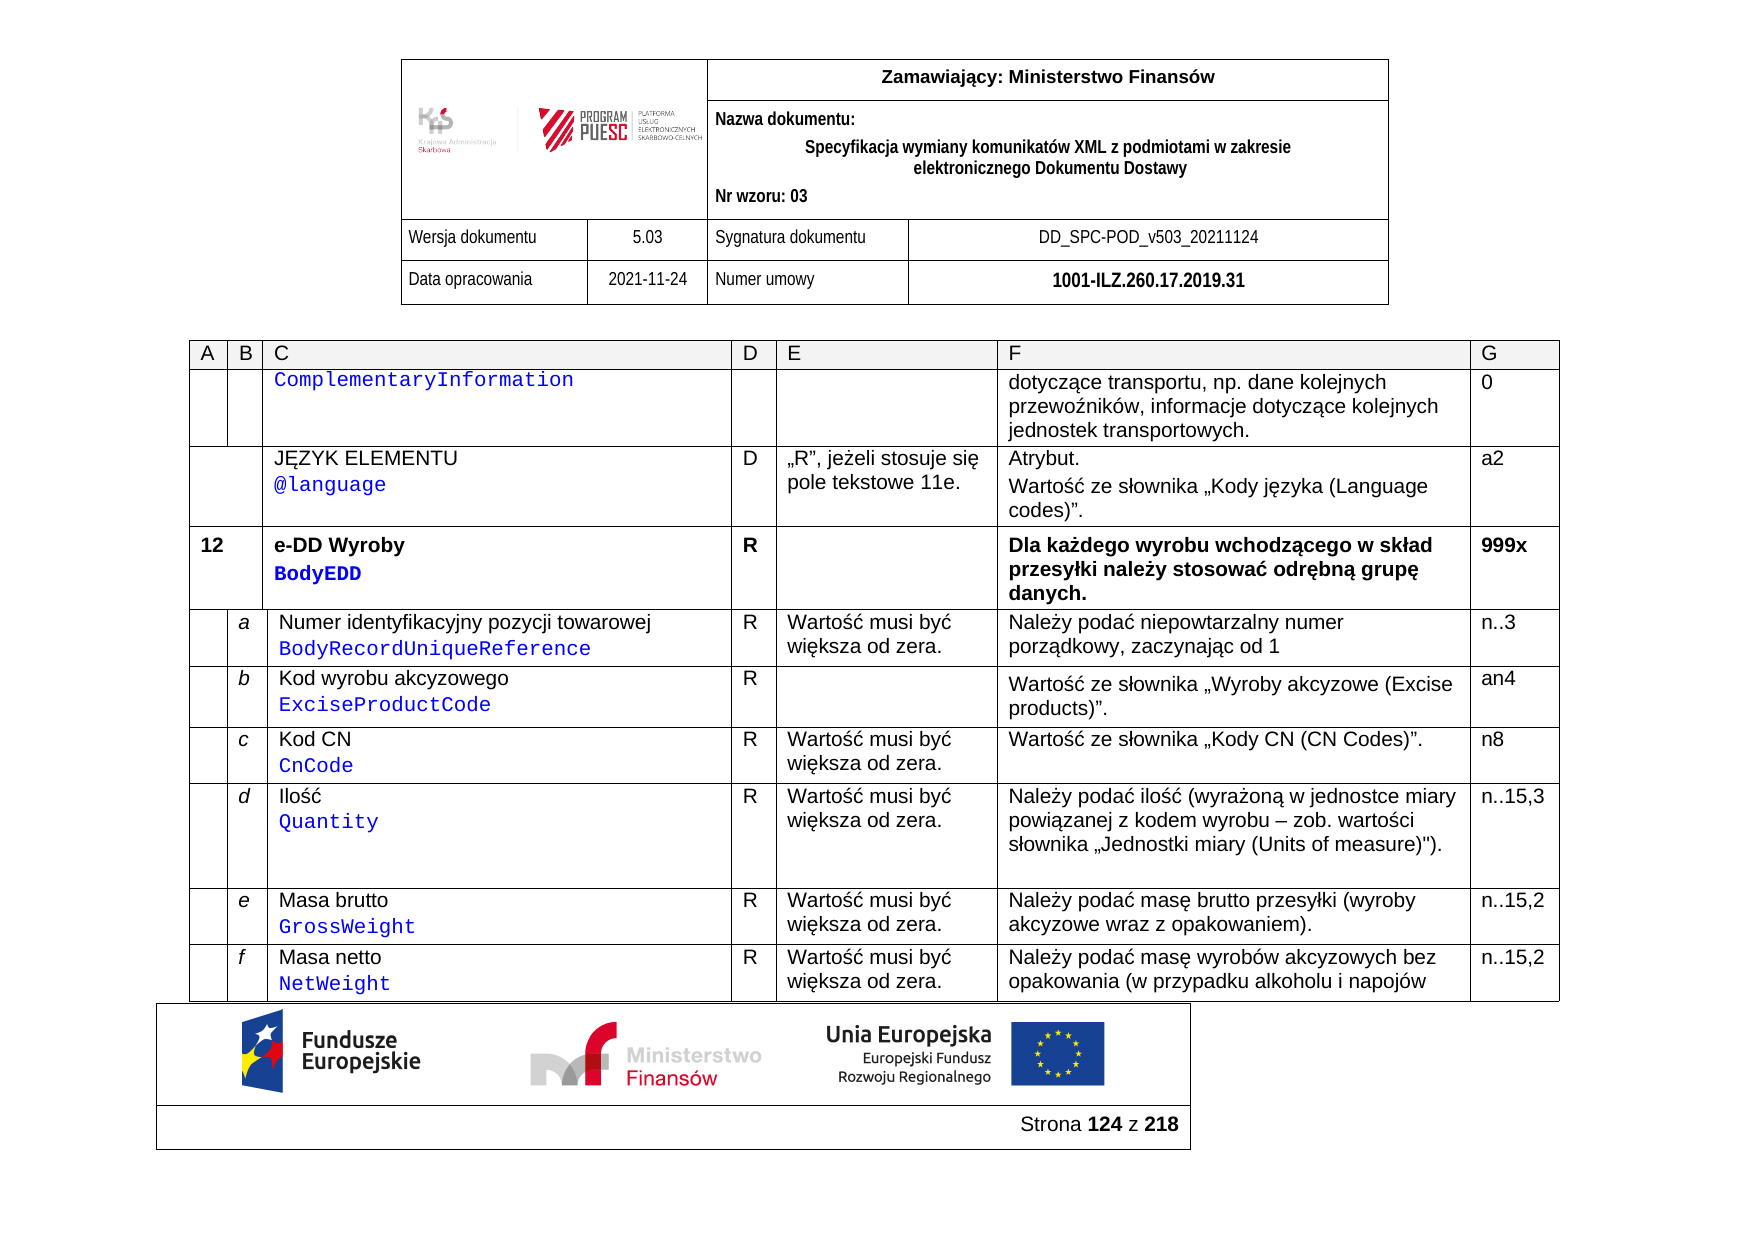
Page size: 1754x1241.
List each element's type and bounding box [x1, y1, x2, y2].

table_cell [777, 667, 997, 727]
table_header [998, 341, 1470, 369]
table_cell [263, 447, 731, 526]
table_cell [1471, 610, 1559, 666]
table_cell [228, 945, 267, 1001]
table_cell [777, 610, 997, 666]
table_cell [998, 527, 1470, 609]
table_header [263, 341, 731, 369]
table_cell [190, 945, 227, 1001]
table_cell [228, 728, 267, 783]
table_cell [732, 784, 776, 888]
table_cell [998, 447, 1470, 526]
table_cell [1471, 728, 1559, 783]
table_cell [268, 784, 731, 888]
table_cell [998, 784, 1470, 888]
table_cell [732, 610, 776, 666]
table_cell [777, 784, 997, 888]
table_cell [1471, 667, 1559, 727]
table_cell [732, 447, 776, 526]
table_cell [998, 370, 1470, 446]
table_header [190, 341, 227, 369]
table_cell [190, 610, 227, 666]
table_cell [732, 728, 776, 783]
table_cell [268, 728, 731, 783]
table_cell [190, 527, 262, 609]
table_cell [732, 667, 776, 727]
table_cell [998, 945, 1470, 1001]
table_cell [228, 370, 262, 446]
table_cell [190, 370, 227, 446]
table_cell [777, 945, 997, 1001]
picture [408, 97, 702, 163]
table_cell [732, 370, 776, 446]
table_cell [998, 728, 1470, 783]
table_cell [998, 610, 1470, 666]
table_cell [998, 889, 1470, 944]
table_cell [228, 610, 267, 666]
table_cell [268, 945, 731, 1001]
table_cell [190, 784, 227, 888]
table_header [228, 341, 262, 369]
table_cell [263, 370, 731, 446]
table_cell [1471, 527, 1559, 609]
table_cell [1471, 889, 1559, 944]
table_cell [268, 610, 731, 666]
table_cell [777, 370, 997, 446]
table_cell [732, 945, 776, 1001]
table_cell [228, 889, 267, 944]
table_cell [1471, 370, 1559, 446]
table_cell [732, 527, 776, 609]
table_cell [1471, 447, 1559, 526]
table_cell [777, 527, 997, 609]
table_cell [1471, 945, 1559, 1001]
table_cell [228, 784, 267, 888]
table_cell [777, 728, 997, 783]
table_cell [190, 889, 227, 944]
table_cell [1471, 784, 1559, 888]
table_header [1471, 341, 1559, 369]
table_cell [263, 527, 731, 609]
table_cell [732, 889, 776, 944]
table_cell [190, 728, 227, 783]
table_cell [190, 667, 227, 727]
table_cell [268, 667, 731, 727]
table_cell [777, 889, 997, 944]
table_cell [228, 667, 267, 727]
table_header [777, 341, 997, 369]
picture [242, 1009, 1105, 1093]
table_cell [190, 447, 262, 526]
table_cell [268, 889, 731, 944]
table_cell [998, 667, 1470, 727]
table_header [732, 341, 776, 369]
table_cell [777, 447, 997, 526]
